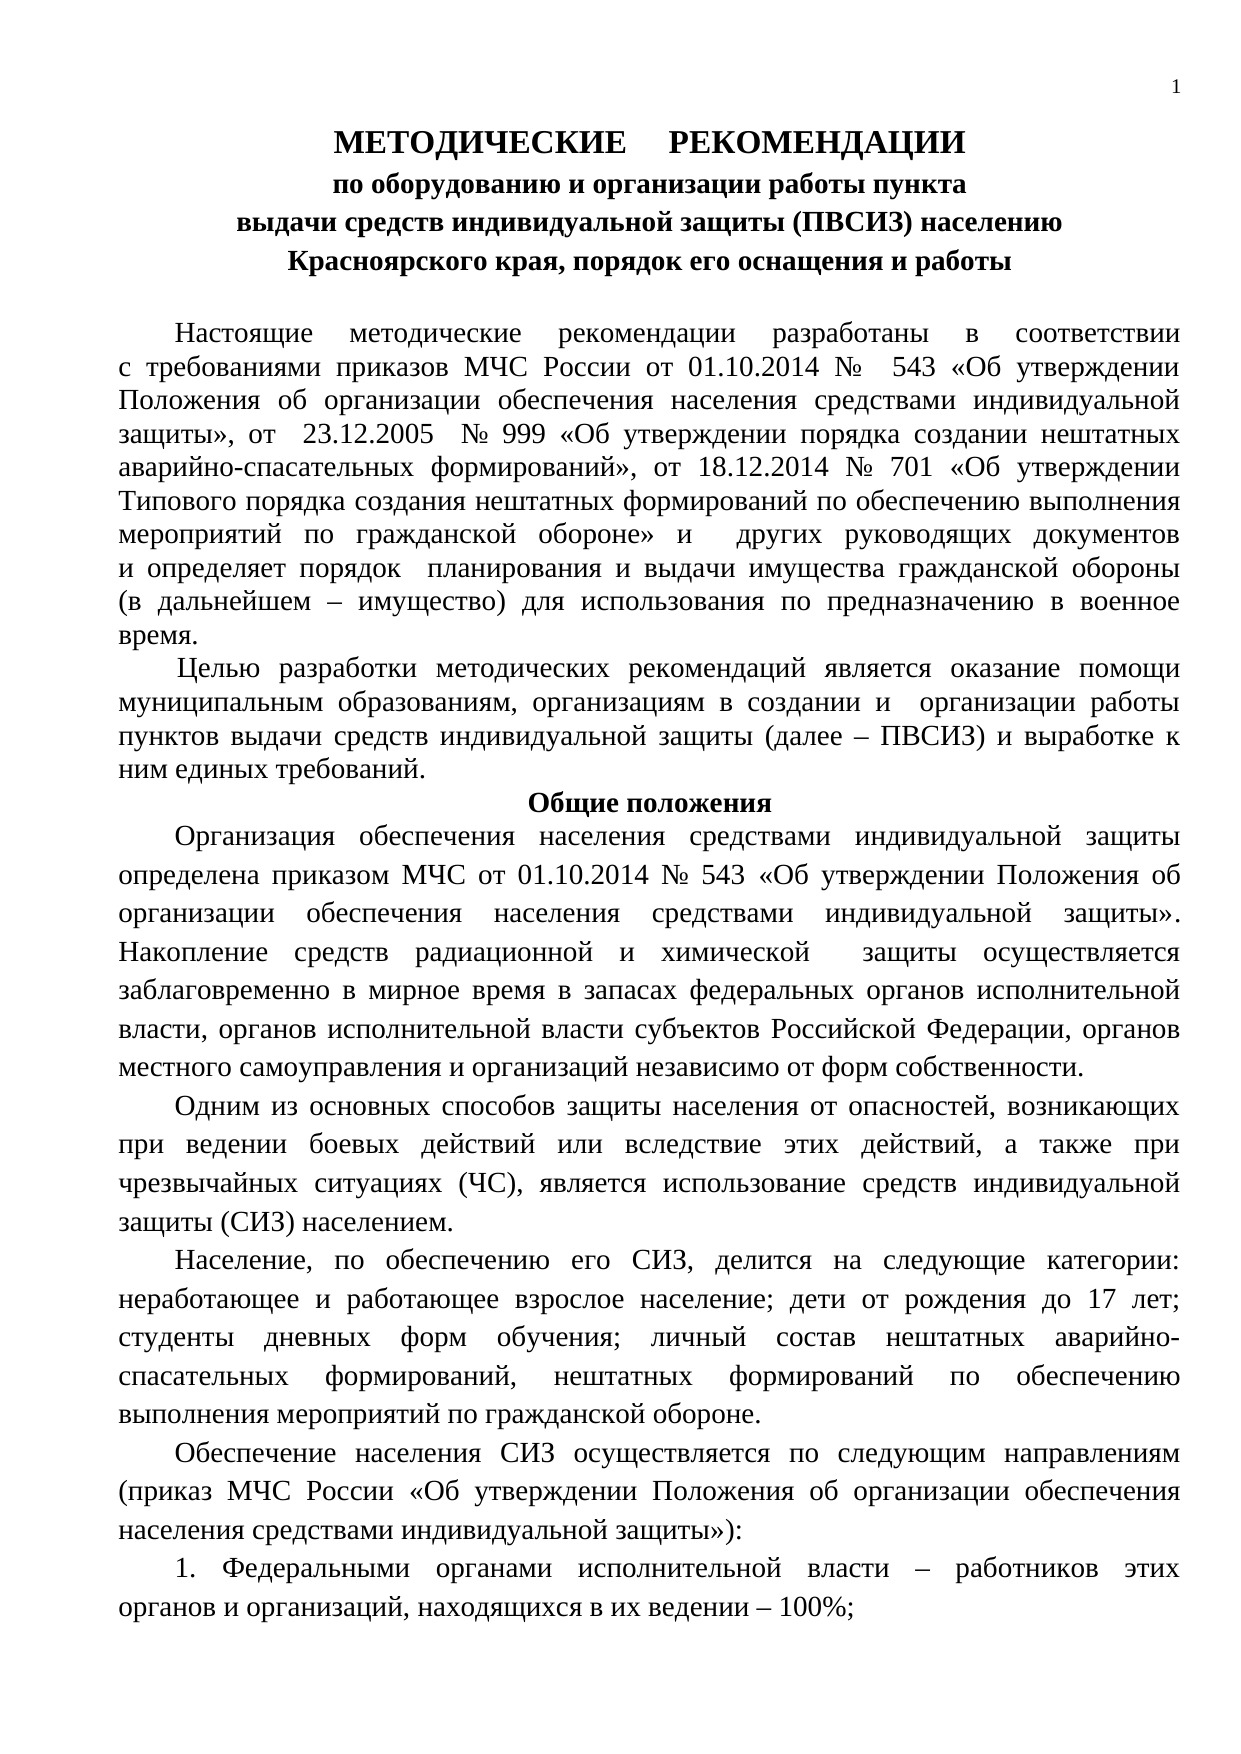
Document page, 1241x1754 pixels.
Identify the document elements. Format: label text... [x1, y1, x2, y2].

text Общие положения [118, 785, 1181, 818]
text Красноярского края, порядок его оснащения и работы [118, 243, 1181, 277]
text выдачи средств индивидуальной защиты (ПВСИЗ) населению [118, 204, 1181, 238]
text Обеспечение населения СИЗ осуществляется по следующим направлениям (приказ МЧС России «Об утверждении Положения об организации обеспечения населения средствами индивидуальной защиты»): [118, 1435, 1181, 1546]
text Население, по обеспечению его СИЗ, делится на следующие категории: неработающее и работающее взрослое население; дети от рождения до 17 лет; студенты дневных форм обучения; личный состав нештатных аварийно-спасательных формирований, нештатных формирований по обеспечению выполнения мероприятий по гражданской обороне. [118, 1242, 1181, 1430]
text МЕТОДИЧЕСКИЕ РЕКОМЕНДАЦИИ [118, 122, 1181, 160]
text 1. Федеральными органами исполнительной власти – работников этих органов и организаций, находящихся в их ведении – 100%; [118, 1551, 1181, 1623]
text Одним из основных способов защиты населения от опасностей, возникающих при ведении боевых действий или вследствие этих действий, а также при чрезвычайных ситуациях (ЧС), является использование средств индивидуальной защиты (СИЗ) населением. [118, 1088, 1181, 1237]
text Настоящие методические рекомендации разработаны в соответствии с требованиями приказов МЧС России от 01.10.2014 № 543 «Об утверждении Положения об организации обеспечения населения средствами индивидуальной защиты», от 23.12.2005 № 999 «Об утверждении порядка создании нештатных аварийно-спасательных формирований», от 18.12.2014 № 701 «Об утверждении Типового порядка создания нештатных формирований по обеспечению выполнения мероприятий по гражданской обороне» и других руководящих документов и определяет порядок планирования и выдачи имущества гражданской обороны (в дальнейшем – имущество) для использования по предназначению в военное время. [118, 315, 1181, 651]
text Целью разработки методических рекомендаций является оказание помощи муниципальным образованиям, организациям в создании и организации работы пунктов выдачи средств индивидуальной защиты (далее – ПВСИЗ) и выработке к ним единых требований. [118, 651, 1181, 785]
text Организация обеспечения населения средствами индивидуальной защиты определена приказом МЧС от 01.10.2014 № 543 «Об утверждении Положения об организации обеспечения населения средствами индивидуальной защиты». Накопление средств радиационной и химической защиты осуществляется заблаговременно в мирное время в запасах федеральных органов исполнительной власти, органов исполнительной власти субъектов Российской Федерации, органов местного самоуправления и организаций независимо от форм собственности. [118, 818, 1181, 1083]
text по оборудованию и организации работы пункта [118, 166, 1181, 199]
